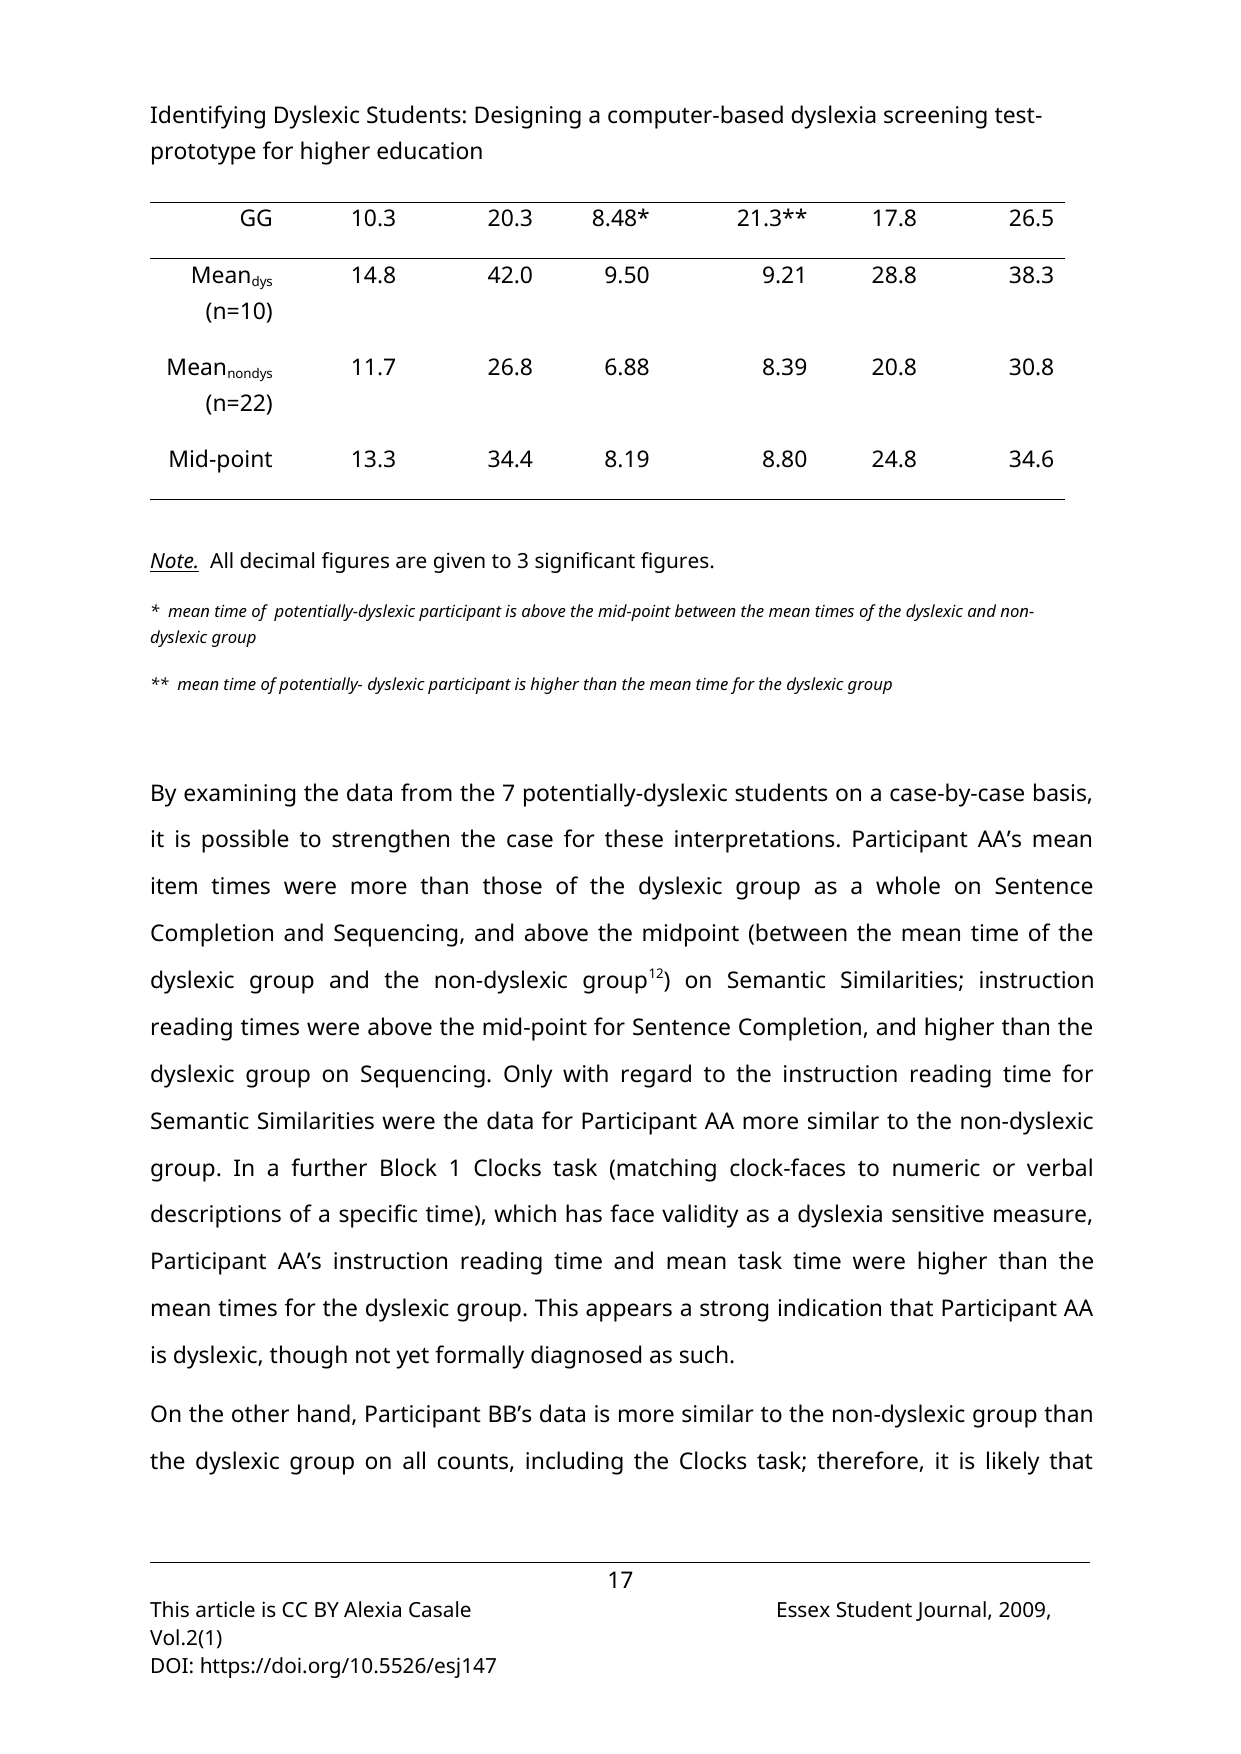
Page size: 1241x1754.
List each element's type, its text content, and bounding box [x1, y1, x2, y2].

table_cell 8.48* [544, 203, 661, 258]
table_cell 42.0 [407, 259, 544, 351]
table_cell 24.8 [819, 443, 928, 499]
table_cell Mid-point [150, 443, 284, 499]
table_cell 17.8 [819, 203, 928, 258]
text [150, 1398, 1095, 1477]
table_cell 9.21 [661, 259, 818, 351]
text * mean time of potentially-dyslexic participant is above the mid-point between the mean times of the dyslexic and non-dyslexic group [150, 600, 1090, 649]
table_cell 26.8 [407, 351, 544, 443]
table_cell Meandys (n=10) [150, 259, 284, 351]
table_cell 30.8 [928, 351, 1065, 443]
text Note. All decimal figures are given to 3 significant figures. [150, 547, 1090, 575]
table_cell 34.4 [407, 443, 544, 499]
table_cell 8.39 [661, 351, 818, 443]
table_cell 34.6 [928, 443, 1065, 499]
table_cell GG [150, 203, 284, 258]
text By examining the data from the 7 potentially-dyslexic students on a case-by-case basis, it is possible to strengthen the case for these interpretations. Participant AA’s mean item times were more than those of the dyslexic group as a whole on Sentence Completion and Sequencing, and above the midpoint (between the mean time of the dyslexic group and the non-dyslexic group12) on Semantic Similarities; instruction reading times were above the mid-point for Sentence Completion, and higher than the dyslexic group on Sequencing. Only with regard to the instruction reading time for Semantic Similarities were the data for Participant AA more similar to the non-dyslexic group. In a further Block 1 Clocks task (matching clock-faces to numeric or verbal descriptions of a specific time), which has face validity as a dyslexia sensitive measure, Participant AA’s instruction reading time and mean task time were higher than the mean times for the dyslexic group. This appears a strong indication that Participant AA is dyslexic, though not yet formally diagnosed as such. [150, 777, 1095, 1370]
table_cell 20.8 [819, 351, 928, 443]
table_cell 28.8 [819, 259, 928, 351]
table_cell 21.3** [661, 203, 818, 258]
table_cell 6.88 [544, 351, 661, 443]
text ** mean time of potentially- dyslexic participant is higher than the mean time for the dyslexic group [150, 673, 1090, 696]
table_cell 38.3 [928, 259, 1065, 351]
table_cell Meannondys (n=22) [150, 351, 284, 443]
table_cell 26.5 [928, 203, 1065, 258]
table_cell 11.7 [284, 351, 407, 443]
table_cell 8.19 [544, 443, 661, 499]
table_cell 13.3 [284, 443, 407, 499]
table_cell 9.50 [544, 259, 661, 351]
table_cell 10.3 [284, 203, 407, 258]
table_cell 14.8 [284, 259, 407, 351]
table_cell 8.80 [661, 443, 818, 499]
table_cell 20.3 [407, 203, 544, 258]
